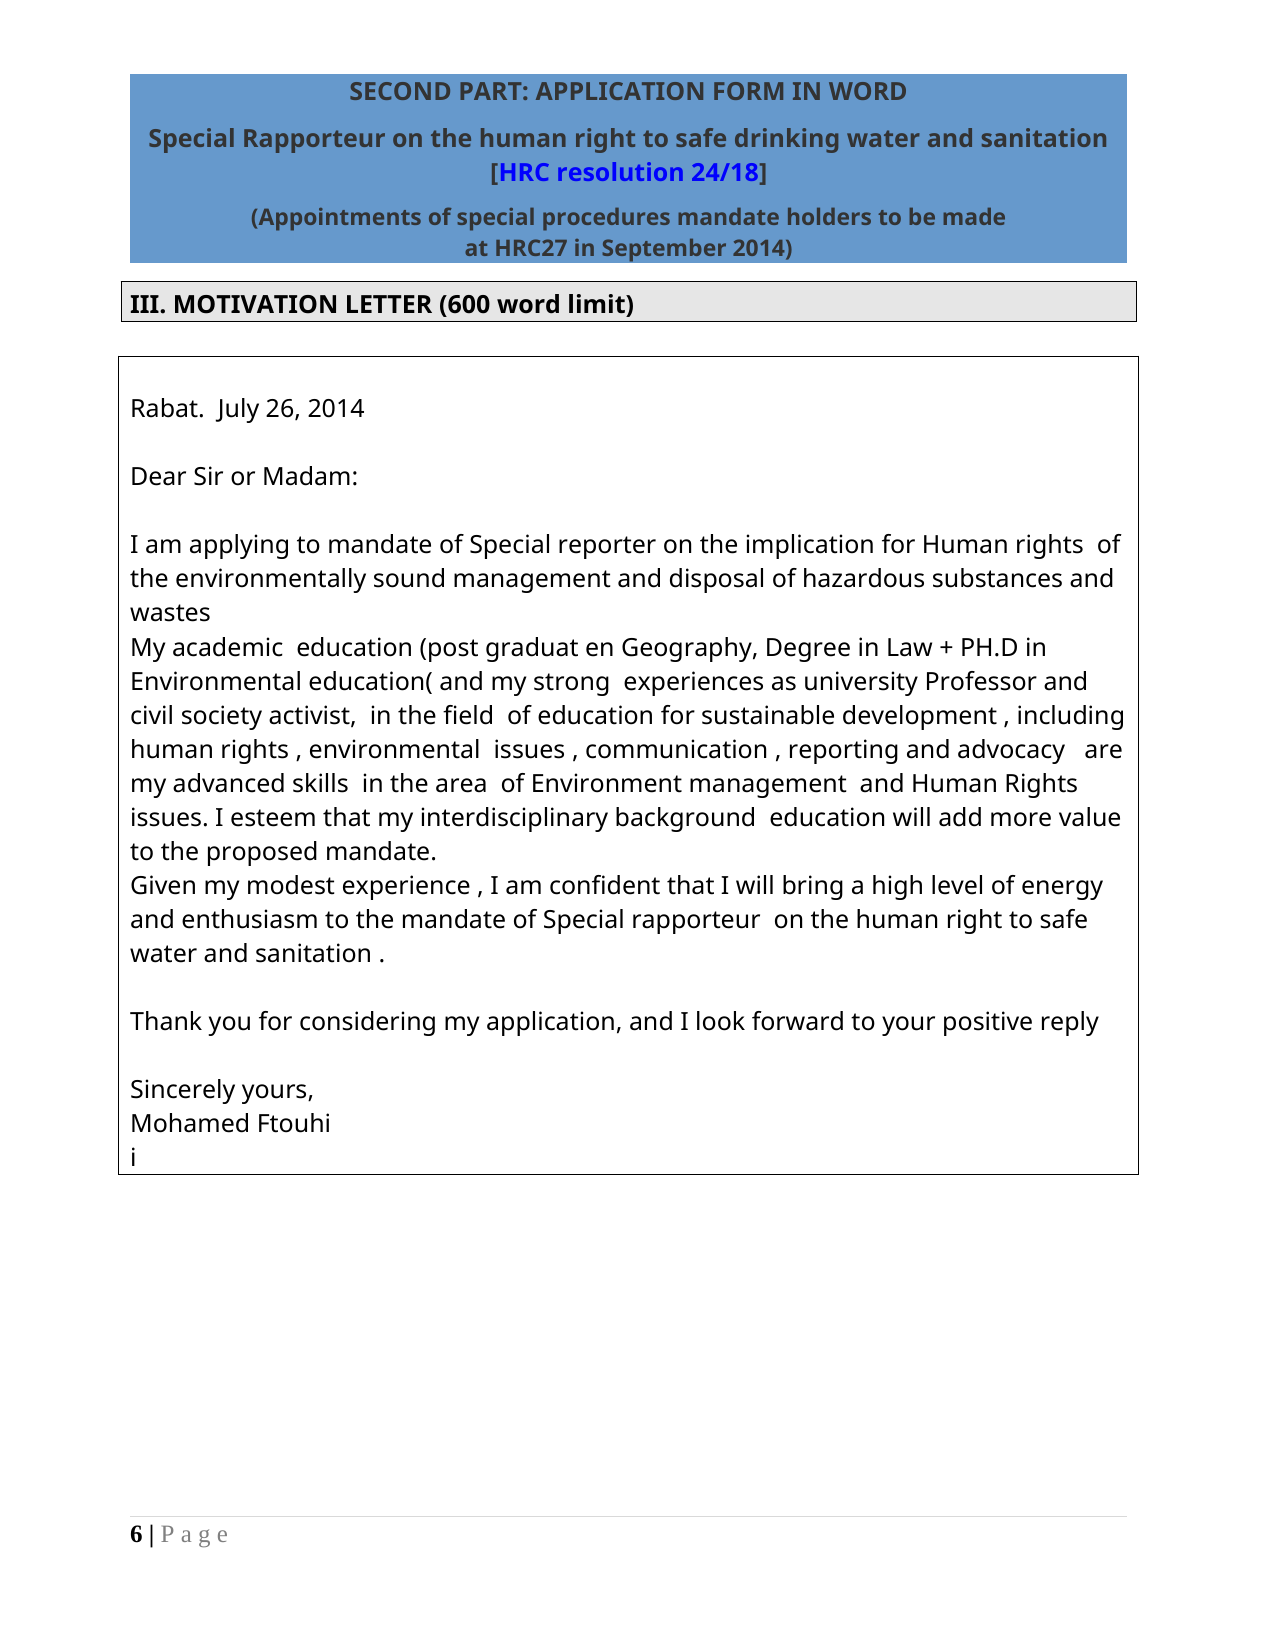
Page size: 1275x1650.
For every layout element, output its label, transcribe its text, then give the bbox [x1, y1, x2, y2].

text III. Motivation Letter (600 word limit) [122, 282, 1136, 321]
table_header Rabat. July 26, 2014 Dear Sir or Madam: I am applying to mandate of Special reporter on the implication for Human rights of the environmentally sound management and disposal of hazardous substances and wastes My academic education (post graduat en Geography, Degree in Law + PH.D in Environmental education( and my strong experiences as university Professor and civil society activist, in the field of education for sustainable development , including human rights , environmental issues , communication , reporting and advocacy are my advanced skills in the area of Environment management and Human Rights issues. I esteem that my interdisciplinary background education will add more value to the proposed mandate. Given my modest experience , I am confident that I will bring a high level of energy and enthusiasm to the mandate of Special rapporteur on the human right to safe water and sanitation . Thank you for considering my application, and I look forward to your positive reply Sincerely yours, Mohamed Ftouhi i [119, 357, 1138, 1174]
